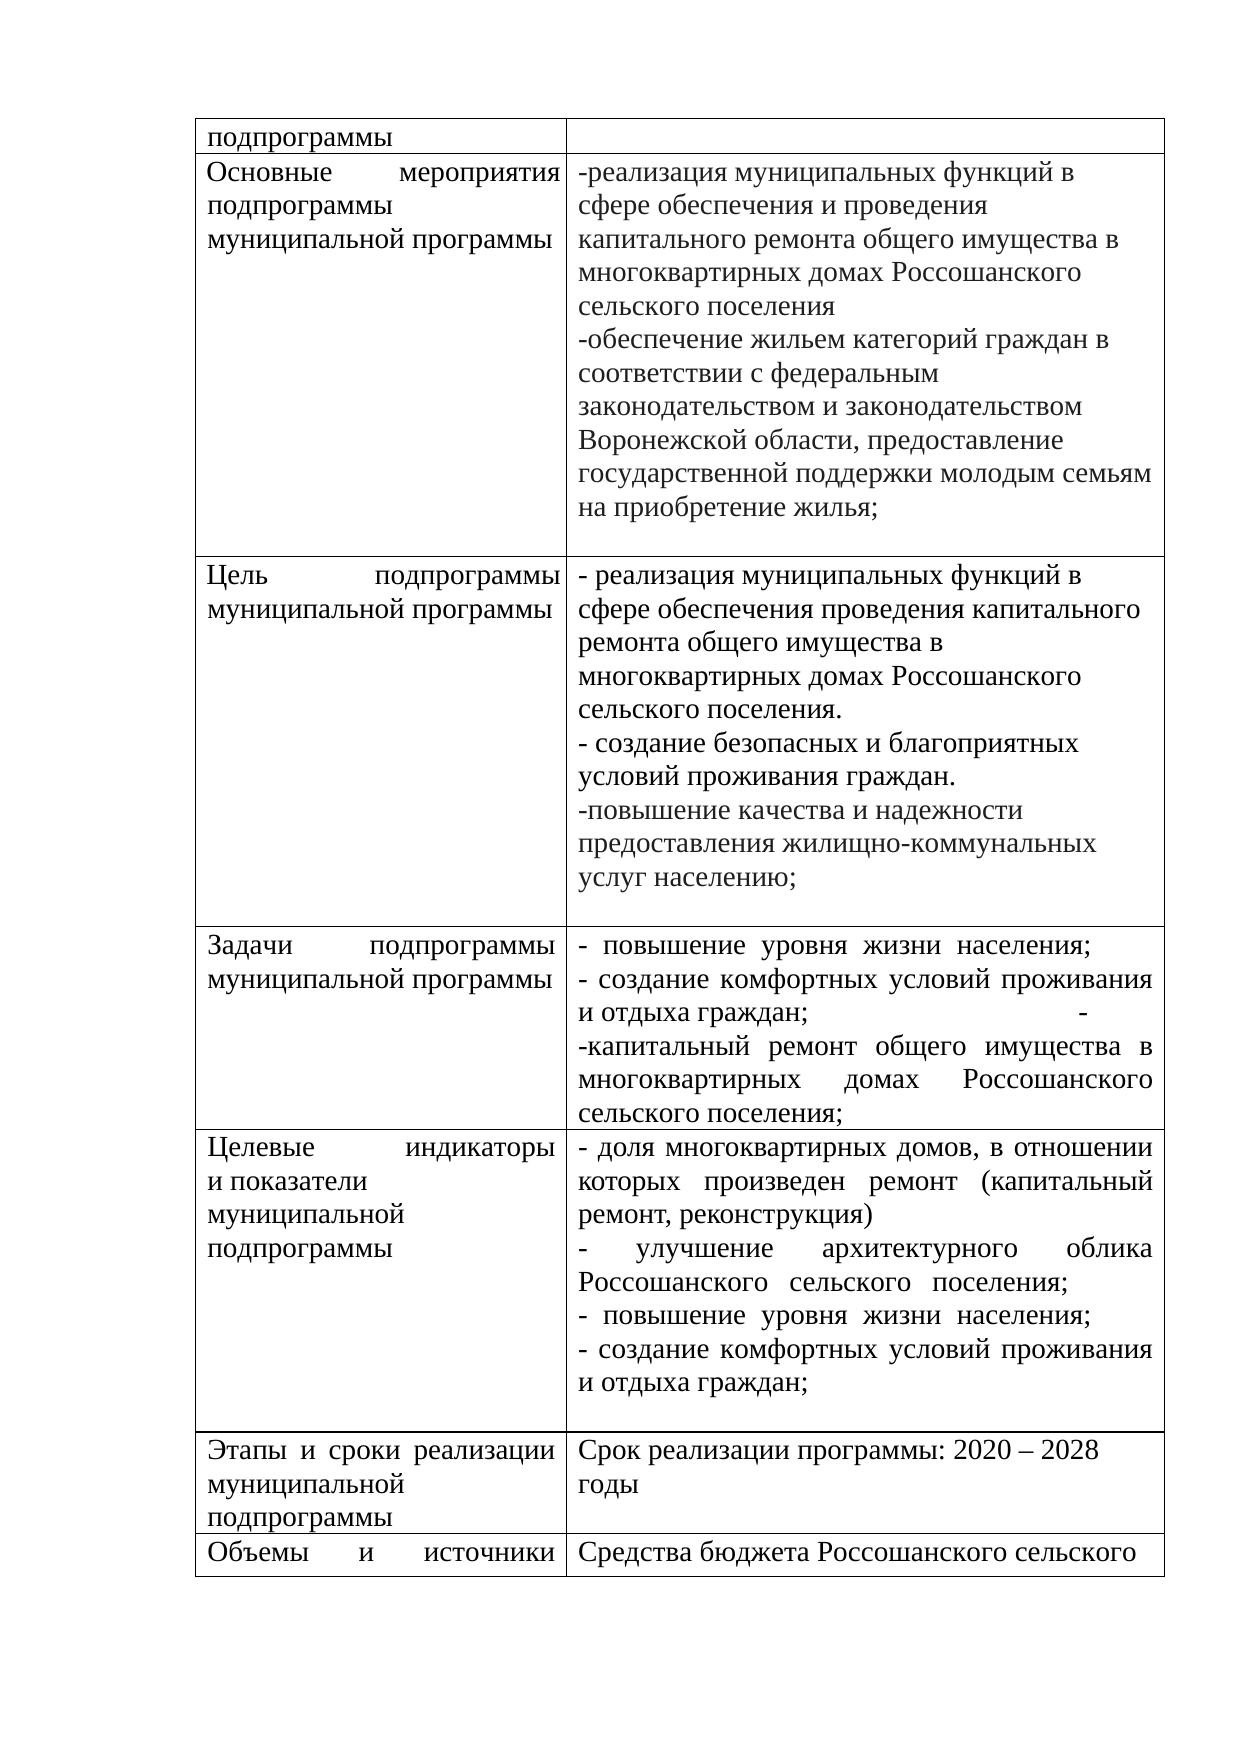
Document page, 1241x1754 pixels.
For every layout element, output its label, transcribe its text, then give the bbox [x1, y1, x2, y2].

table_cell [567, 119, 1164, 153]
table_cell - реализация муниципальных функций в сфере обеспечения проведения капитального ремонта общего имущества в многоквартирных домах Россошанского сельского поселения. - создание безопасных и благоприятных условий проживания граждан. -повышение качества и надежности предоставления жилищно-коммунальных услуг населению; [567, 557, 1164, 926]
table_cell Основные мероприятия подпрограммы муниципальной программы [196, 154, 566, 556]
table_cell - повышение уровня жизни населения; - создание комфортных условий проживания и отдыха граждан; - -капитальный ремонт общего имущества в многоквартирных домах Россошанского сельского поселения; [567, 927, 1164, 1128]
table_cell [196, 1534, 566, 1576]
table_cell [196, 119, 566, 153]
table_cell Целевые индикаторы и показатели муниципальной подпрограммы [196, 1130, 566, 1431]
table_cell Срок реализации программы: 2020 – 2028 годы [567, 1433, 1164, 1533]
table_cell Задачи подпрограммы муниципальной программы [196, 927, 566, 1128]
table_cell -реализация муниципальных функций в сфере обеспечения и проведения капитального ремонта общего имущества в многоквартирных домах Россошанского сельского поселения -обеспечение жильем категорий граждан в соответствии с федеральным законодательством и законодательством Воронежской области, предоставление государственной поддержки молодым семьям на приобретение жилья; [567, 154, 1164, 556]
table_cell Цель подпрограммы муниципальной программы [196, 557, 566, 926]
table_cell - доля многоквартирных домов, в отношении которых произведен ремонт (капитальный ремонт, реконструкция) - улучшение архитектурного облика Россошанского сельского поселения; - повышение уровня жизни населения; - создание комфортных условий проживания и отдыха граждан; [567, 1130, 1164, 1431]
table_cell Этапы и сроки реализации муниципальной подпрограммы [196, 1433, 566, 1533]
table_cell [567, 1534, 1164, 1576]
